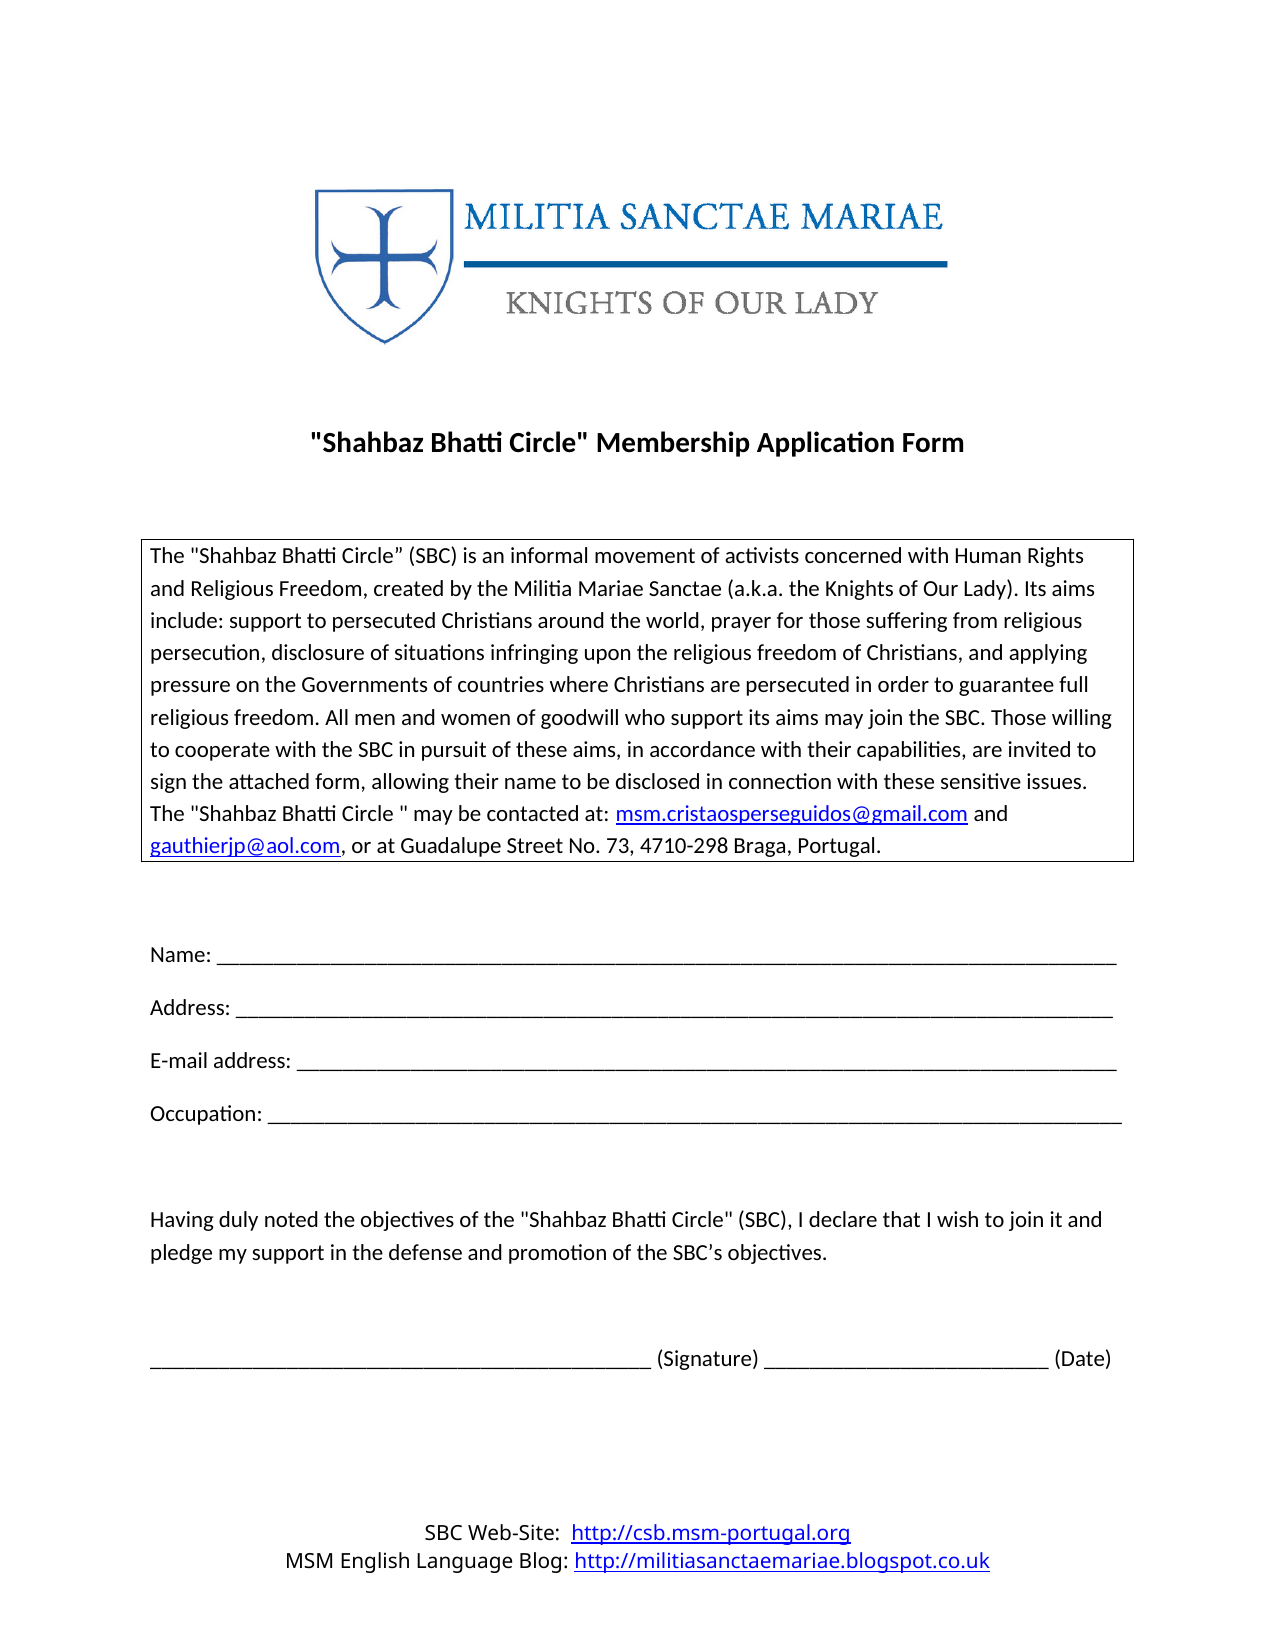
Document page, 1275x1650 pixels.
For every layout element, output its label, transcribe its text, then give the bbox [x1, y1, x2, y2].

text Occupation: ___________________________________________________________________________ [150, 1099, 1125, 1128]
text E-mail address: ________________________________________________________________________ [150, 1047, 1125, 1074]
text Having duly noted the objectives of the "Shahbaz Bhatti Circle" (SBC), I declare that I wish to join it and pledge my support in the defense and promotion of the SBC’s objectives. [150, 1206, 1125, 1266]
text "Shahbaz Bhatti Circle" Membership Application Form [150, 424, 1125, 459]
text The "Shahbaz Bhatti Circle” (SBC) is an informal movement of activists concerned with Human Rights and Religious Freedom, created by the Militia Mariae Sanctae (a.k.a. the Knights of Our Lady). Its aims include: support to persecuted Christians around the world, prayer for those suffering from religious persecution, disclosure of situations infringing upon the religious freedom of Christians, and applying pressure on the Governments of countries where Christians are persecuted in order to guarantee full religious freedom. All men and women of goodwill who support its aims may join the SBC. Those willing to cooperate with the SBC in pursuit of these aims, in accordance with their capabilities, are invited to sign the attached form, allowing their name to be disclosed in connection with these sensitive issues. The "Shahbaz Bhatti Circle " may be contacted at: msm.cristaosperseguidos@gmail.com and gauthierjp@aol.com, or at Guadalupe Street No. 73, 4710-298 Braga, Portugal. [142, 540, 1133, 861]
text Address: _____________________________________________________________________________ [150, 993, 1125, 1022]
picture [199, 150, 1076, 399]
text Name: _______________________________________________________________________________ [150, 941, 1125, 968]
text ____________________________________________ (Signature) _________________________ (Date) [150, 1344, 1125, 1372]
